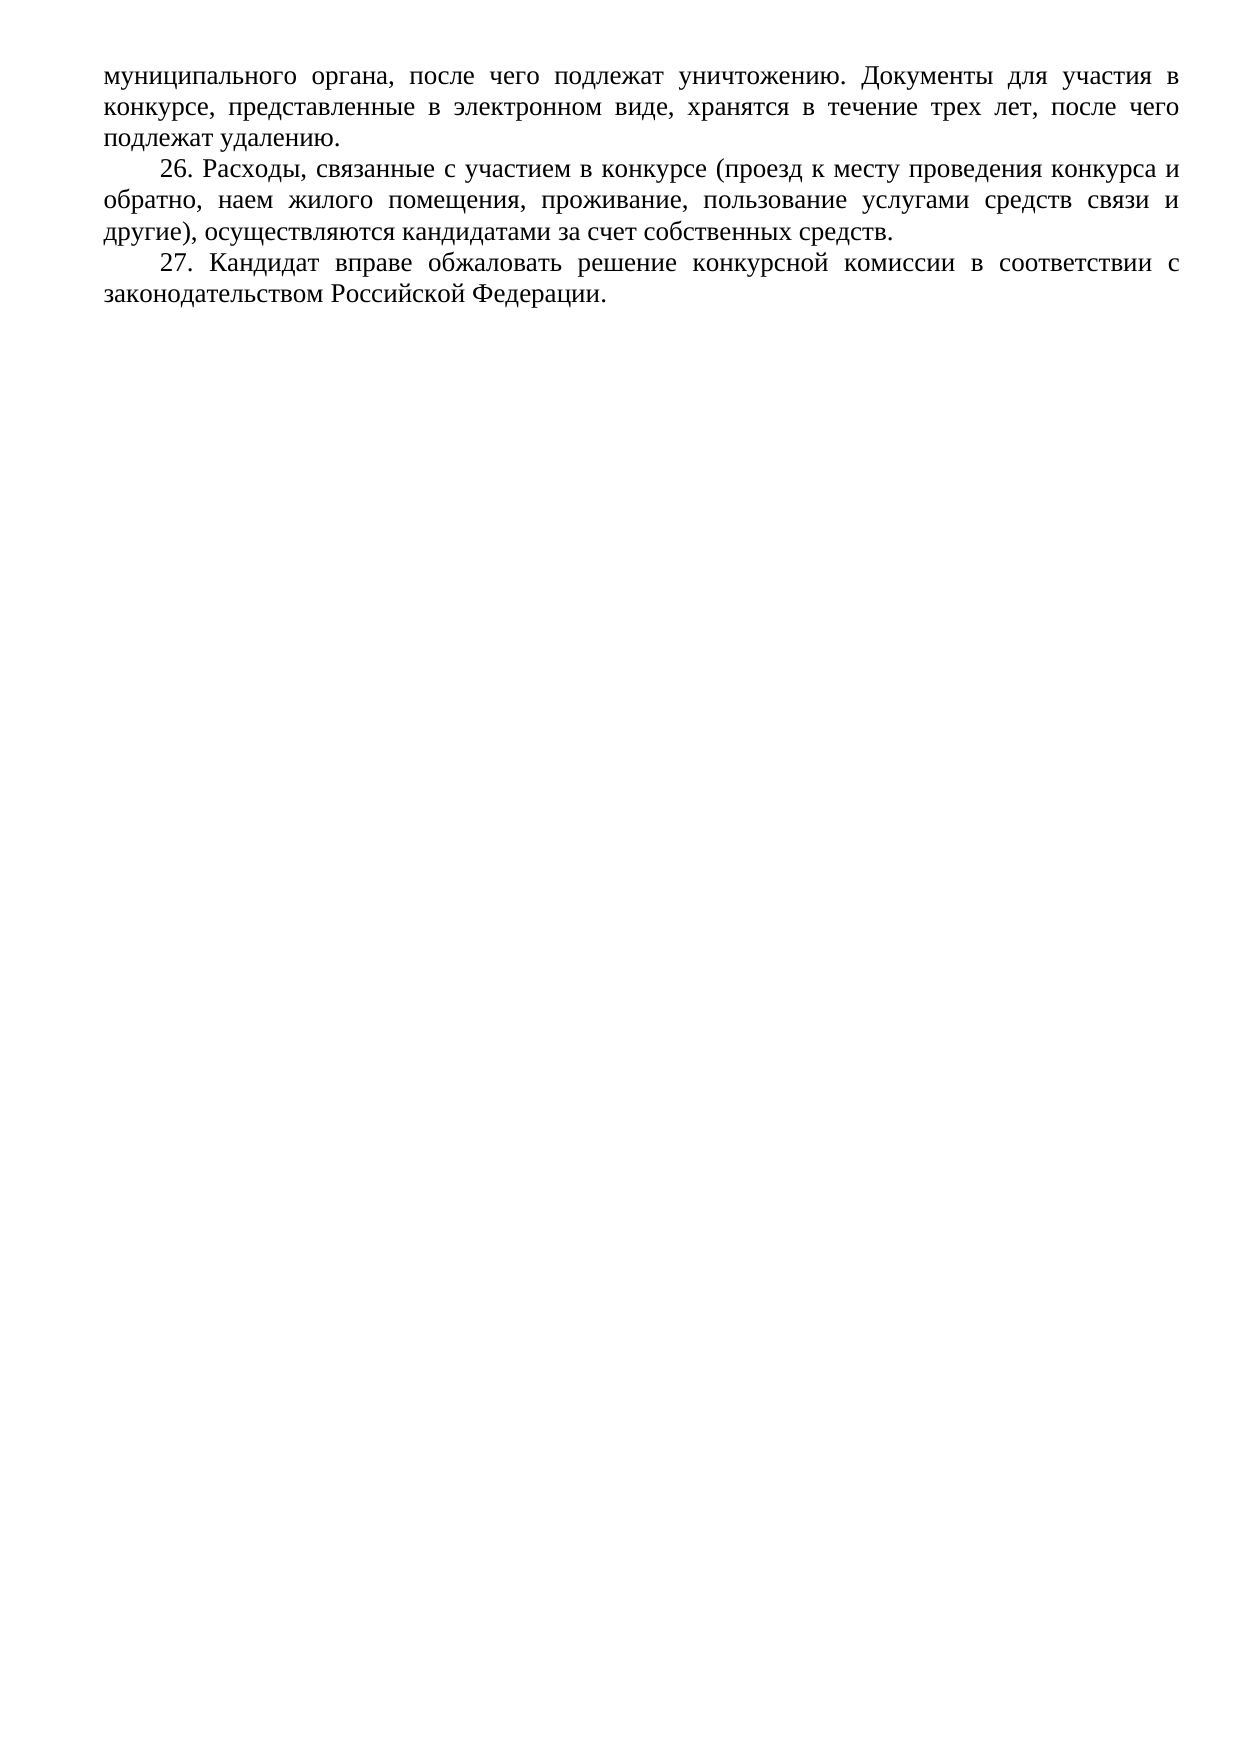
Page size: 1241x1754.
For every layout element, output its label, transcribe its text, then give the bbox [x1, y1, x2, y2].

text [103, 59, 1181, 152]
text 27. Кандидат вправе обжаловать решение конкурсной комиссии в соответствии с законодательством Российской Федерации. [103, 246, 1181, 308]
text 26. Расходы, связанные с участием в конкурсе (проезд к месту проведения конкурса и обратно, наем жилого помещения, проживание, пользование услугами средств связи и другие), осуществляются кандидатами за счет собственных средств. [103, 152, 1181, 246]
